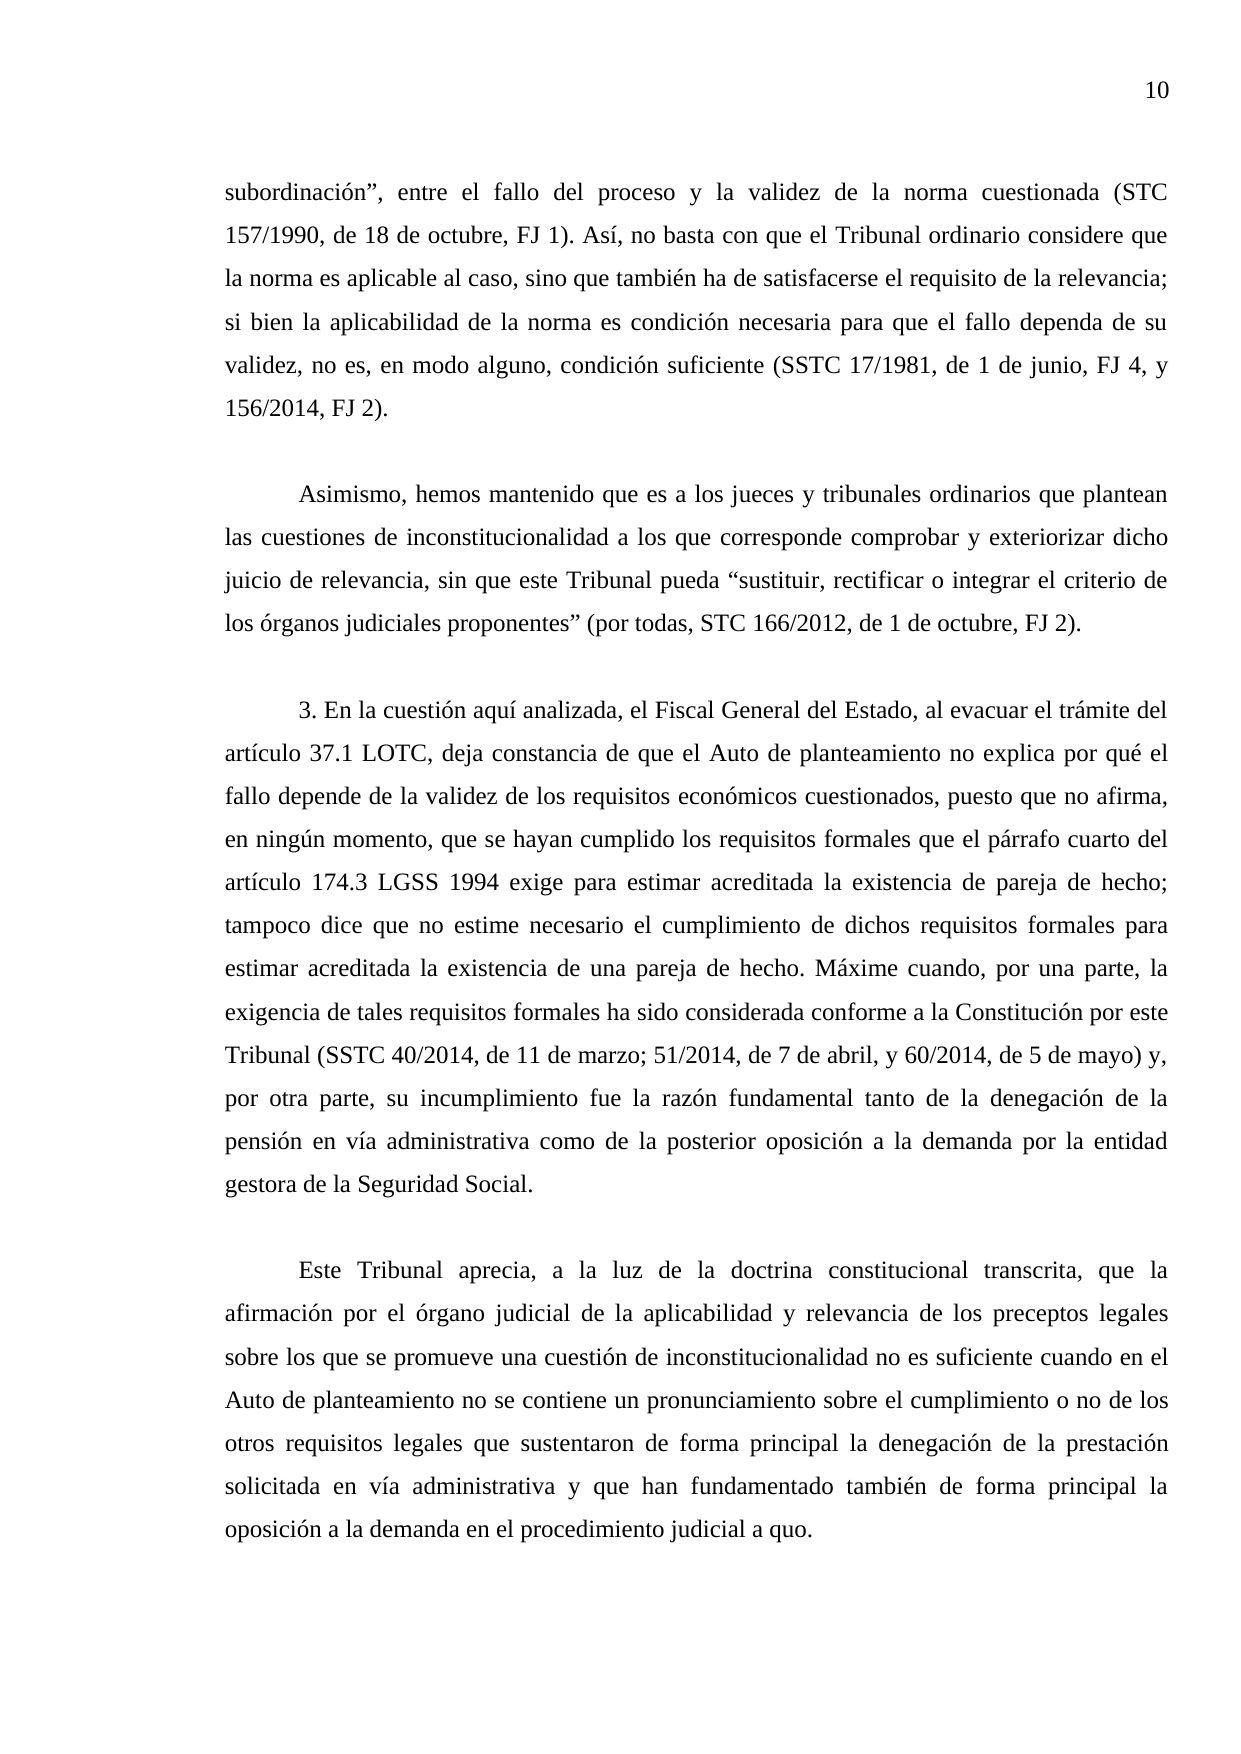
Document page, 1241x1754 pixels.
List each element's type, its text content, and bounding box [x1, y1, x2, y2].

text Este Tribunal aprecia, a la luz de la doctrina constitucional transcrita, que la afirmación por el órgano judicial de la aplicabilidad y relevancia de los preceptos legales sobre los que se promueve una cuestión de inconstitucionalidad no es suficiente cuando en el Auto de planteamiento no se contiene un pronunciamiento sobre el cumplimiento o no de los otros requisitos legales que sustentaron de forma principal la denegación de la prestación solicitada en vía administrativa y que han fundamentado también de forma principal la oposición a la demanda en el procedimiento judicial a quo. [224, 1255, 1169, 1543]
text Asimismo, hemos mantenido que es a los jueces y tribunales ordinarios que plantean las cuestiones de inconstitucionalidad a los que corresponde comprobar y exteriorizar dicho juicio de relevancia, sin que este Tribunal pueda “sustituir, rectificar o integrar el criterio de los órganos judiciales proponentes” (por todas, STC 166/2012, de 1 de octubre, FJ 2). [224, 479, 1169, 637]
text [224, 177, 1169, 422]
text 3. En la cuestión aquí analizada, el Fiscal General del Estado, al evacuar el trámite del artículo 37.1 LOTC, deja constancia de que el Auto de planteamiento no explica por qué el fallo depende de la validez de los requisitos económicos cuestionados, puesto que no afirma, en ningún momento, que se hayan cumplido los requisitos formales que el párrafo cuarto del artículo 174.3 LGSS 1994 exige para estimar acreditada la existencia de pareja de hecho; tampoco dice que no estime necesario el cumplimiento de dichos requisitos formales para estimar acreditada la existencia de una pareja de hecho. Máxime cuando, por una parte, la exigencia de tales requisitos formales ha sido considerada conforme a la Constitución por este Tribunal (SSTC 40/2014, de 11 de marzo; 51/2014, de 7 de abril, y 60/2014, de 5 de mayo) y, por otra parte, su incumplimiento fue la razón fundamental tanto de la denegación de la pensión en vía administrativa como de la posterior oposición a la demanda por la entidad gestora de la Seguridad Social. [224, 695, 1169, 1198]
